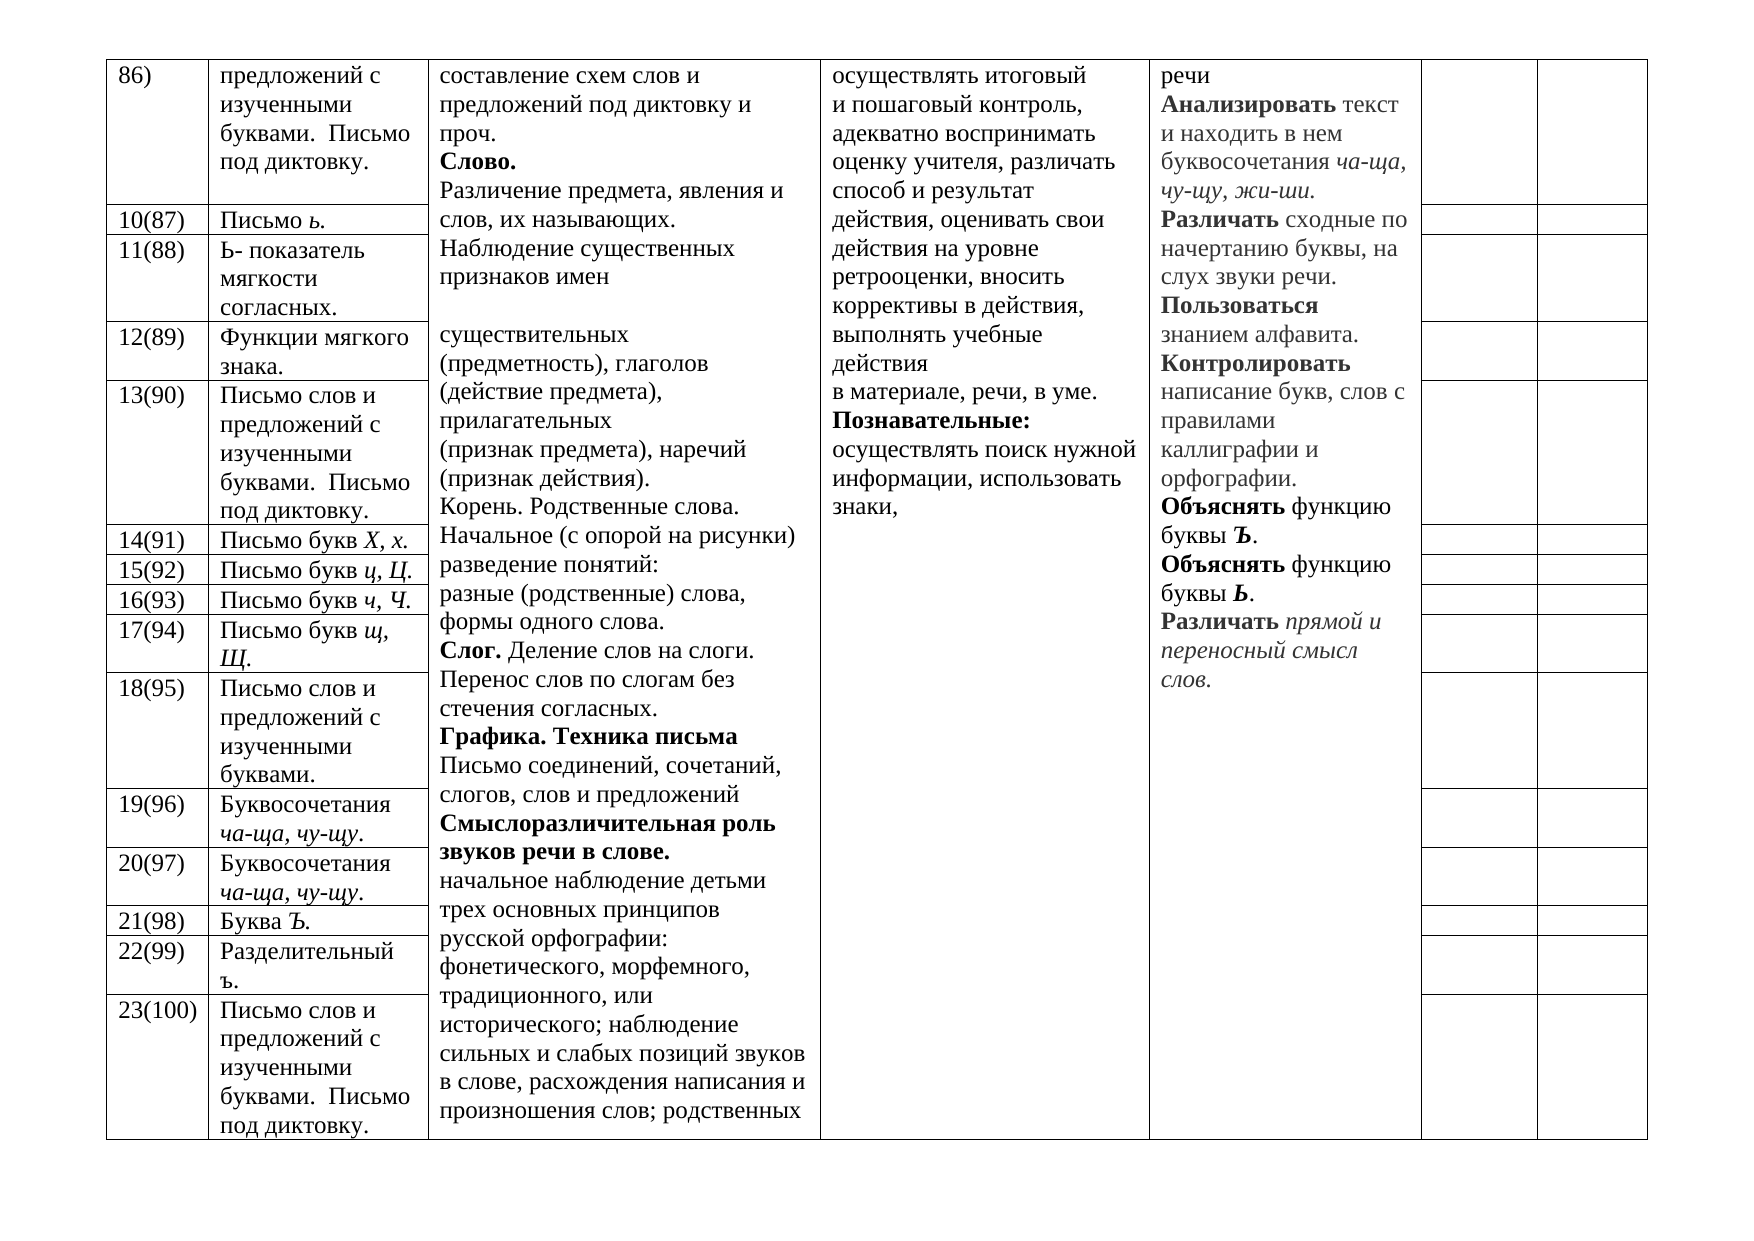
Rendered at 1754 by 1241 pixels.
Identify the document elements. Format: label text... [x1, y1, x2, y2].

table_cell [209, 60, 428, 204]
table_cell Письмо букв Х, х. [209, 525, 428, 554]
table_cell Буквосочетания ча-ща, чу-щу. [209, 789, 428, 847]
table_cell [1538, 906, 1647, 935]
table_cell [1538, 936, 1647, 994]
table_cell 18(95) [107, 673, 208, 788]
table_cell [1538, 585, 1647, 614]
table_cell [1422, 848, 1537, 905]
table_cell 13(90) [107, 381, 208, 524]
table_cell [1422, 322, 1537, 379]
table_cell [1538, 995, 1647, 1138]
table_cell [1422, 615, 1537, 672]
table_cell Письмо слов и предложений с изученными буквами. [209, 673, 428, 788]
table_cell Буква Ъ. [209, 906, 428, 935]
table_cell Письмо слов и предложений с изученными буквами. Письмо под диктовку. [209, 381, 428, 524]
table_cell [1538, 789, 1647, 847]
table_cell [1538, 615, 1647, 672]
table_cell [1538, 673, 1647, 788]
table_cell 8-9(85-86) [107, 60, 208, 204]
table_cell Письмо букв ч, Ч. [209, 585, 428, 614]
table_cell Письмо ь. [209, 205, 428, 234]
table_cell [1538, 205, 1647, 234]
table_cell Разделительный ъ. [209, 936, 428, 994]
table_cell [1422, 789, 1537, 847]
table_cell 21(98) [107, 906, 208, 935]
table_cell 23(100) [107, 995, 208, 1138]
table_cell 19(96) [107, 789, 208, 847]
table_cell Ь- показатель мягкости согласных. [209, 235, 428, 321]
table_cell 10(87) [107, 205, 208, 234]
table_cell [1538, 60, 1647, 204]
table_cell [1422, 525, 1537, 554]
table_cell [1422, 906, 1537, 935]
table_cell [1538, 322, 1647, 379]
table_cell 12(89) [107, 322, 208, 379]
table_cell [1538, 848, 1647, 905]
table_cell 22(99) [107, 936, 208, 994]
table_cell [1422, 235, 1537, 321]
table_cell [1422, 585, 1537, 614]
table_cell [1422, 205, 1537, 234]
table_cell 14(91) [107, 525, 208, 554]
table_cell [1422, 555, 1537, 584]
table_cell 17(94) [107, 615, 208, 672]
table_cell 16(93) [107, 585, 208, 614]
table_cell [1538, 235, 1647, 321]
table_cell 11(88) [107, 235, 208, 321]
table_cell [1422, 60, 1537, 204]
table_cell Письмо букв ц, Ц. [209, 555, 428, 584]
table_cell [209, 995, 428, 1138]
table_cell Функции мягкого знака. [209, 322, 428, 379]
table_cell [1538, 525, 1647, 554]
table_cell [1422, 936, 1537, 994]
table_cell 20(97) [107, 848, 208, 905]
table_cell 15(92) [107, 555, 208, 584]
table_cell [1538, 555, 1647, 584]
table_cell Письмо букв щ, Щ. [209, 615, 428, 672]
table_cell [1538, 381, 1647, 524]
table_cell Буквосочетания ча-ща, чу-щу. [209, 848, 428, 905]
table_cell [1422, 673, 1537, 788]
table_cell [1422, 995, 1537, 1138]
table_cell [1422, 381, 1537, 524]
